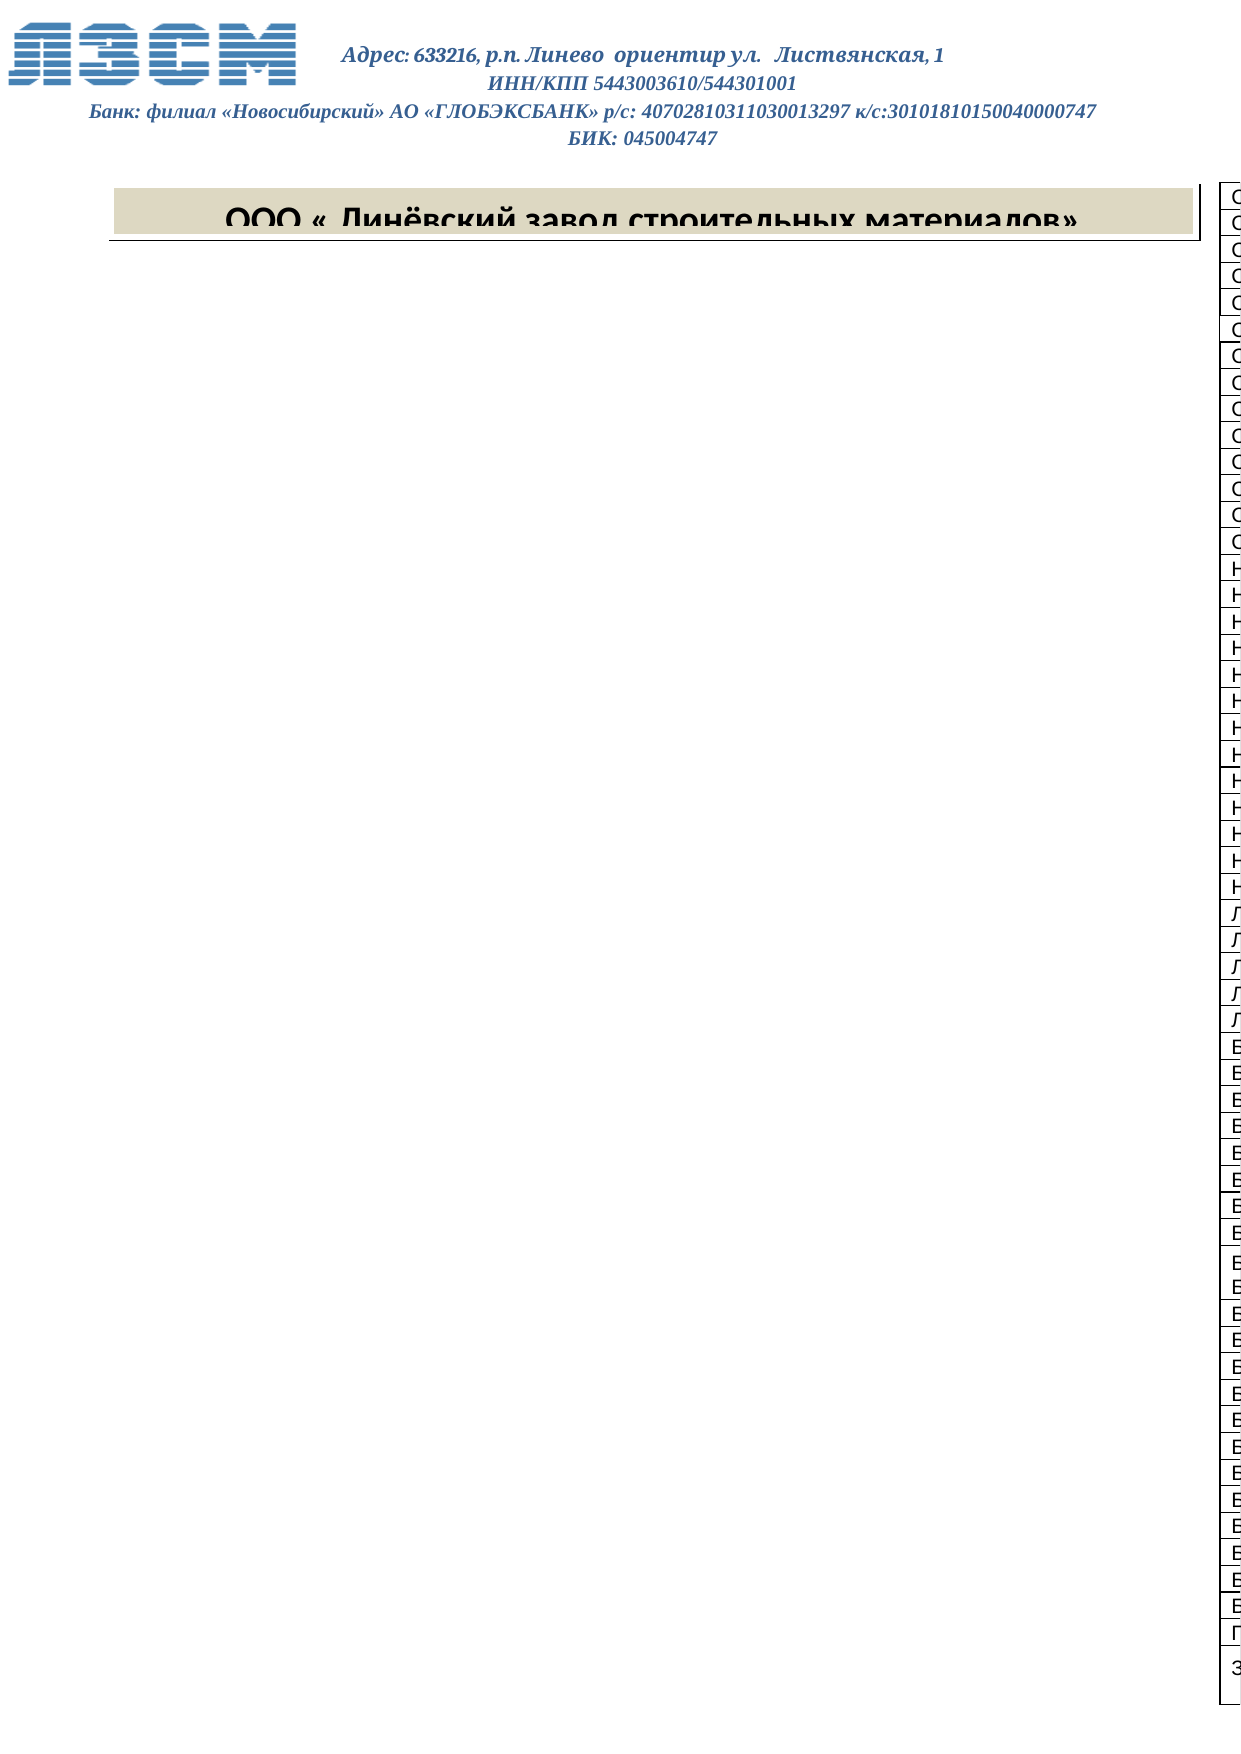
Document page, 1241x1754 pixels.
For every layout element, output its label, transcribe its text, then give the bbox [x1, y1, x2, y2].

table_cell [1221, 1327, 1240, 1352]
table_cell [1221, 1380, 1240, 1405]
picture [8, 12, 298, 97]
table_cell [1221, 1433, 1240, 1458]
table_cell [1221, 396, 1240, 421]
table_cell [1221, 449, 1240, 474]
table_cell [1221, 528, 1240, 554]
